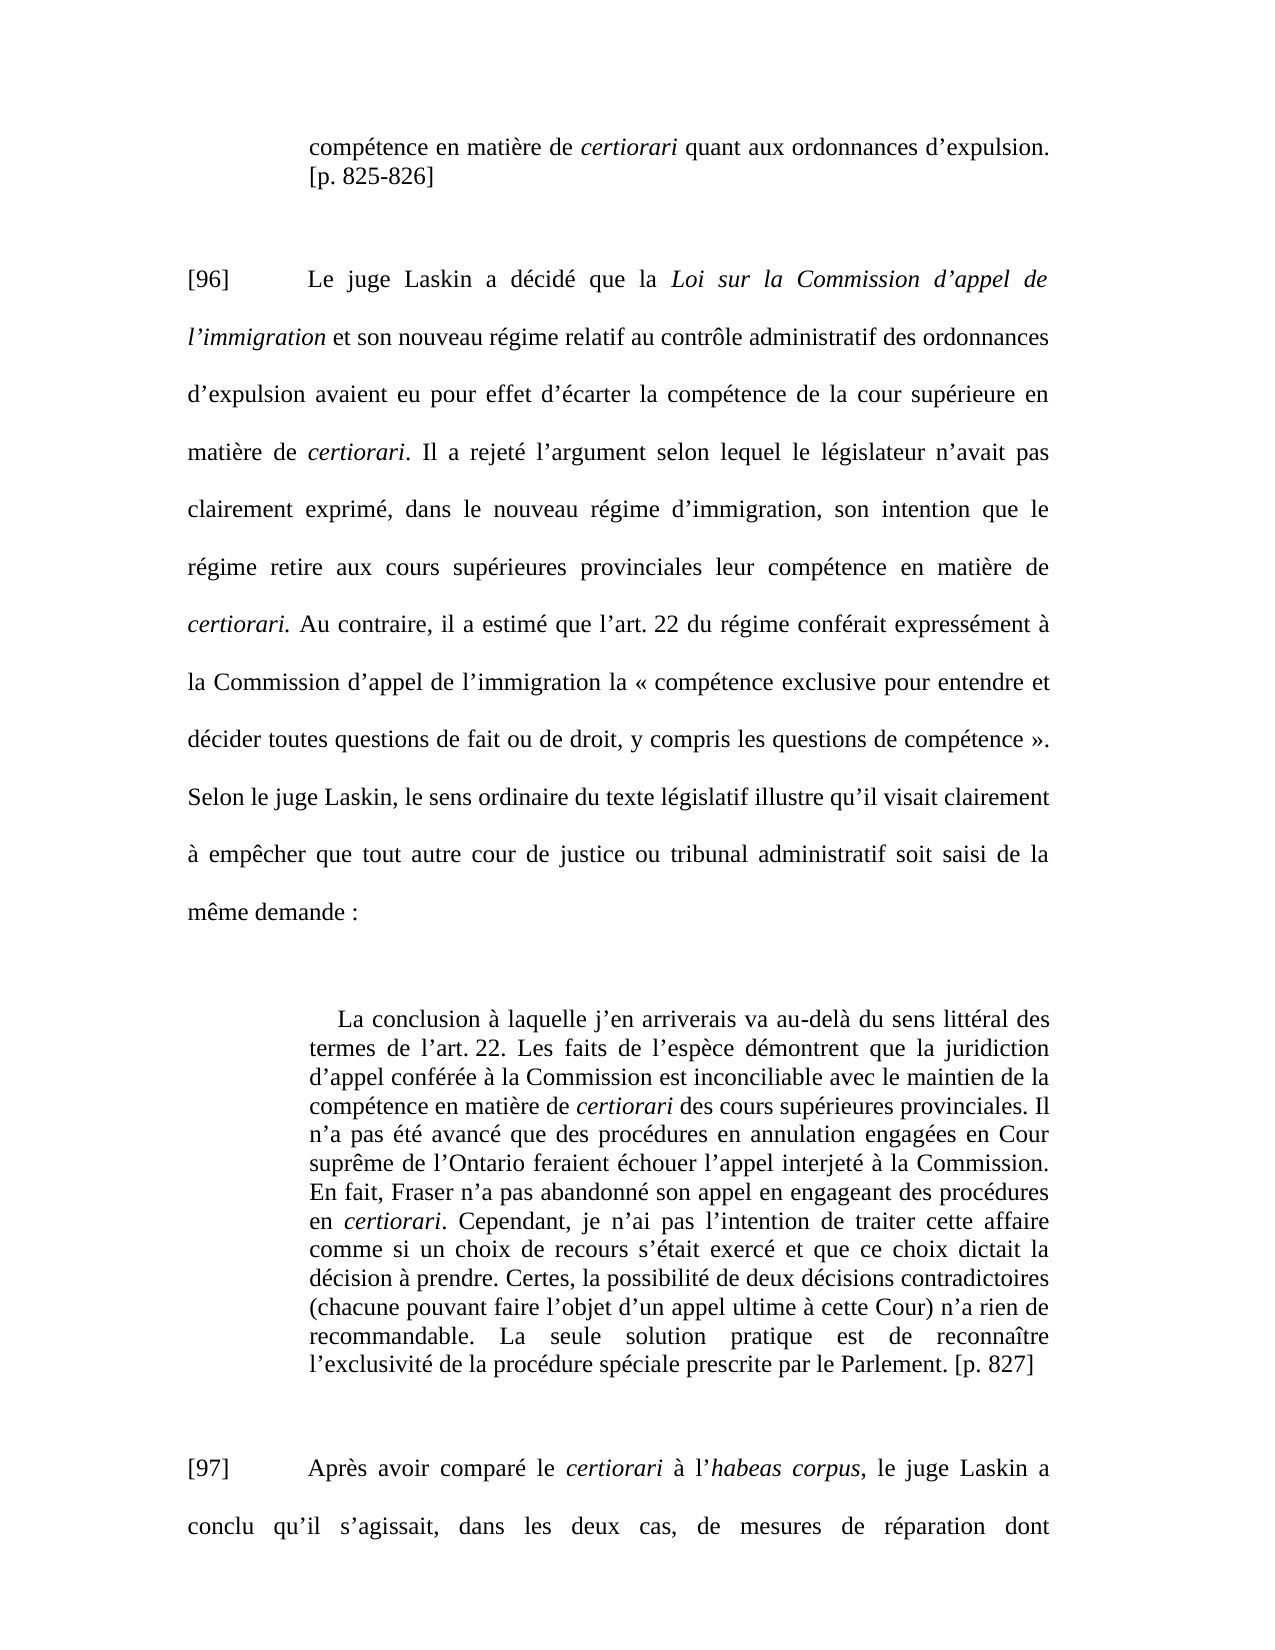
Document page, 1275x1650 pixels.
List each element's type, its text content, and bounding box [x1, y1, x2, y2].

text Le juge Laskin a décidé que la Loi sur la Commission d’appel de l’immigration et son nouveau régime relatif au contrôle administratif des ordonnances d’expulsion avaient eu pour effet d’écarter la compétence de la cour supérieure en matière de certiorari. Il a rejeté l’argument selon lequel le législateur n’avait pas clairement exprimé, dans le nouveau régime d’immigration, son intention que le régime retire aux cours supérieures provinciales leur compétence en matière de certiorari. Au contraire, il a estimé que l’art. 22 du régime conférait expressément à la Commission d’appel de l’immigration la « compétence exclusive pour entendre et décider toutes questions de fait ou de droit, y compris les questions de compétence ». Selon le juge Laskin, le sens ordinaire du texte législatif illustre qu’il visait clairement à empêcher que tout autre cour de justice ou tribunal administratif soit saisi de la même demande : [187, 264, 1050, 926]
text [187, 1453, 1050, 1539]
text La conclusion à laquelle j’en arriverais va au-delà du sens littéral des termes de l’art. 22. Les faits de l’espèce démontrent que la juridiction d’appel conférée à la Commission est inconciliable avec le maintien de la compétence en matière de certiorari des cours supérieures provinciales. Il n’a pas été avancé que des procédures en annulation engagées en Cour suprême de l’Ontario feraient échouer l’appel interjeté à la Commission. En fait, Fraser n’a pas abandonné son appel en engageant des procédures en certiorari. Cependant, je n’ai pas l’intention de traiter cette affaire comme si un choix de recours s’était exercé et que ce choix dictait la décision à prendre. Certes, la possibilité de deux décisions contradictoires (chacune pouvant faire l’objet d’un appel ultime à cette Cour) n’a rien de recommandable. La seule solution pratique est de reconnaître l’exclusivité de la procédure spéciale prescrite par le Parlement. [p. 827] [187, 1004, 1050, 1378]
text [187, 132, 1050, 189]
